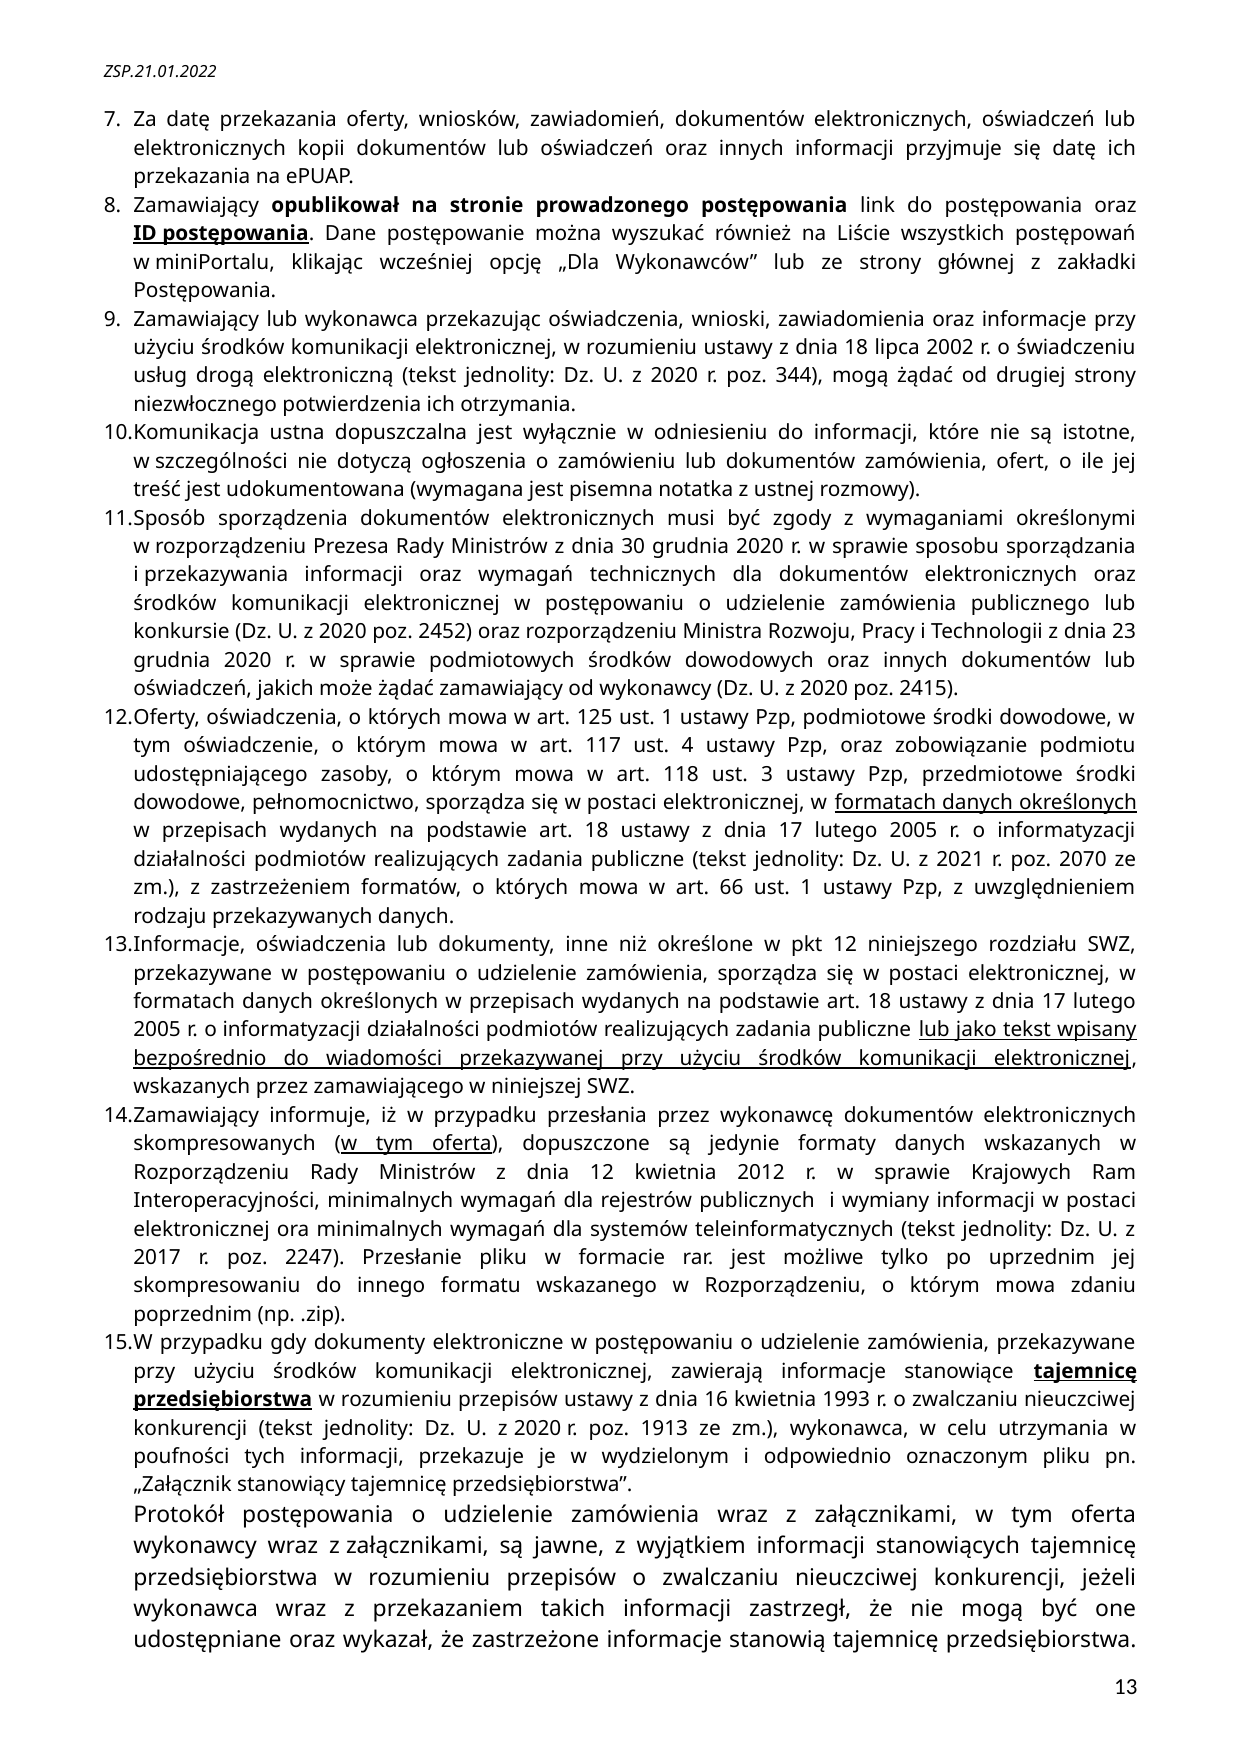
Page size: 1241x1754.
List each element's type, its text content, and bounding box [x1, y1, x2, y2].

list Komunikacja ustna dopuszczalna jest wyłącznie w odniesieniu do informacji, które nie są istotne, w szczególności nie dotyczą ogłoszenia o zamówieniu lub dokumentów zamówienia, ofert, o ile jej treść jest udokumentowana (wymagana jest pisemna notatka z ustnej rozmowy). [103, 417, 1137, 503]
list Sposób sporządzenia dokumentów elektronicznych musi być zgody z wymaganiami określonymi w rozporządzeniu Prezesa Rady Ministrów z dnia 30 grudnia 2020 r. w sprawie sposobu sporządzania i przekazywania informacji oraz wymagań technicznych dla dokumentów elektronicznych oraz środków komunikacji elektronicznej w postępowaniu o udzielenie zamówienia publicznego lub konkursie (Dz. U. z 2020 poz. 2452) oraz rozporządzeniu Ministra Rozwoju, Pracy i Technologii z dnia 23 grudnia 2020 r. w sprawie podmiotowych środków dowodowych oraz innych dokumentów lub oświadczeń, jakich może żądać zamawiający od wykonawcy (Dz. U. z 2020 poz. 2415). [103, 503, 1137, 702]
list Informacje, oświadczenia lub dokumenty, inne niż określone w pkt 12 niniejszego rozdziału SWZ, przekazywane w postępowaniu o udzielenie zamówienia, sporządza się w postaci elektronicznej, w formatach danych określonych w przepisach wydanych na podstawie art. 18 ustawy z dnia 17 lutego 2005 r. o informatyzacji działalności podmiotów realizujących zadania publiczne lub jako tekst wpisany bezpośrednio do wiadomości przekazywanej przy użyciu środków komunikacji elektronicznej, wskazanych przez zamawiającego w niniejszej SWZ. [103, 929, 1137, 1100]
list Oferty, oświadczenia, o których mowa w art. 125 ust. 1 ustawy Pzp, podmiotowe środki dowodowe, w tym oświadczenie, o którym mowa w art. 117 ust. 4 ustawy Pzp, oraz zobowiązanie podmiotu udostępniającego zasoby, o którym mowa w art. 118 ust. 3 ustawy Pzp, przedmiotowe środki dowodowe, pełnomocnictwo, sporządza się w postaci elektronicznej, w formatach danych określonych w przepisach wydanych na podstawie art. 18 ustawy z dnia 17 lutego 2005 r. o informatyzacji działalności podmiotów realizujących zadania publiczne (tekst jednolity: Dz. U. z 2021 r. poz. 2070 ze zm.), z zastrzeżeniem formatów, o których mowa w art. 66 ust. 1 ustawy Pzp, z uwzględnieniem rodzaju przekazywanych danych. [103, 702, 1137, 929]
list Za datę przekazania oferty, wniosków, zawiadomień, dokumentów elektronicznych, oświadczeń lub elektronicznych kopii dokumentów lub oświadczeń oraz innych informacji przyjmuje się datę ich przekazania na ePUAP. [103, 104, 1137, 190]
list Zamawiający opublikował na stronie prowadzonego postępowania link do postępowania oraz ID postępowania. Dane postępowanie można wyszukać również na Liście wszystkich postępowań w miniPortalu, klikając wcześniej opcję „Dla Wykonawców” lub ze strony głównej z zakładki Postępowania. [103, 190, 1137, 304]
list W przypadku gdy dokumenty elektroniczne w postępowaniu o udzielenie zamówienia, przekazywane przy użyciu środków komunikacji elektronicznej, zawierają informacje stanowiące tajemnicę przedsiębiorstwa w rozumieniu przepisów ustawy z dnia 16 kwietnia 1993 r. o zwalczaniu nieuczciwej konkurencji (tekst jednolity: Dz. U. z 2020 r. poz. 1913 ze zm.), wykonawca, w celu utrzymania w poufności tych informacji, przekazuje je w wydzielonym i odpowiednio oznaczonym pliku pn. „Załącznik stanowiący tajemnicę przedsiębiorstwa”. [103, 1327, 1137, 1498]
list Zamawiający informuje, iż w przypadku przesłania przez wykonawcę dokumentów elektronicznych skompresowanych (w tym oferta), dopuszczone są jedynie formaty danych wskazanych w Rozporządzeniu Rady Ministrów z dnia 12 kwietnia 2012 r. w sprawie Krajowych Ram Interoperacyjności, minimalnych wymagań dla rejestrów publicznych i wymiany informacji w postaci elektronicznej ora minimalnych wymagań dla systemów teleinformatycznych (tekst jednolity: Dz. U. z 2017 r. poz. 2247). Przesłanie pliku w formacie rar. jest możliwe tylko po uprzednim jej skompresowaniu do innego formatu wskazanego w Rozporządzeniu, o którym mowa zdaniu poprzednim (np. .zip). [103, 1100, 1137, 1327]
list Zamawiający lub wykonawca przekazując oświadczenia, wnioski, zawiadomienia oraz informacje przy użyciu środków komunikacji elektronicznej, w rozumieniu ustawy z dnia 18 lipca 2002 r. o świadczeniu usług drogą elektroniczną (tekst jednolity: Dz. U. z 2020 r. poz. 344), mogą żądać od drugiej strony niezwłocznego potwierdzenia ich otrzymania. [103, 304, 1137, 417]
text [133, 1498, 1137, 1654]
